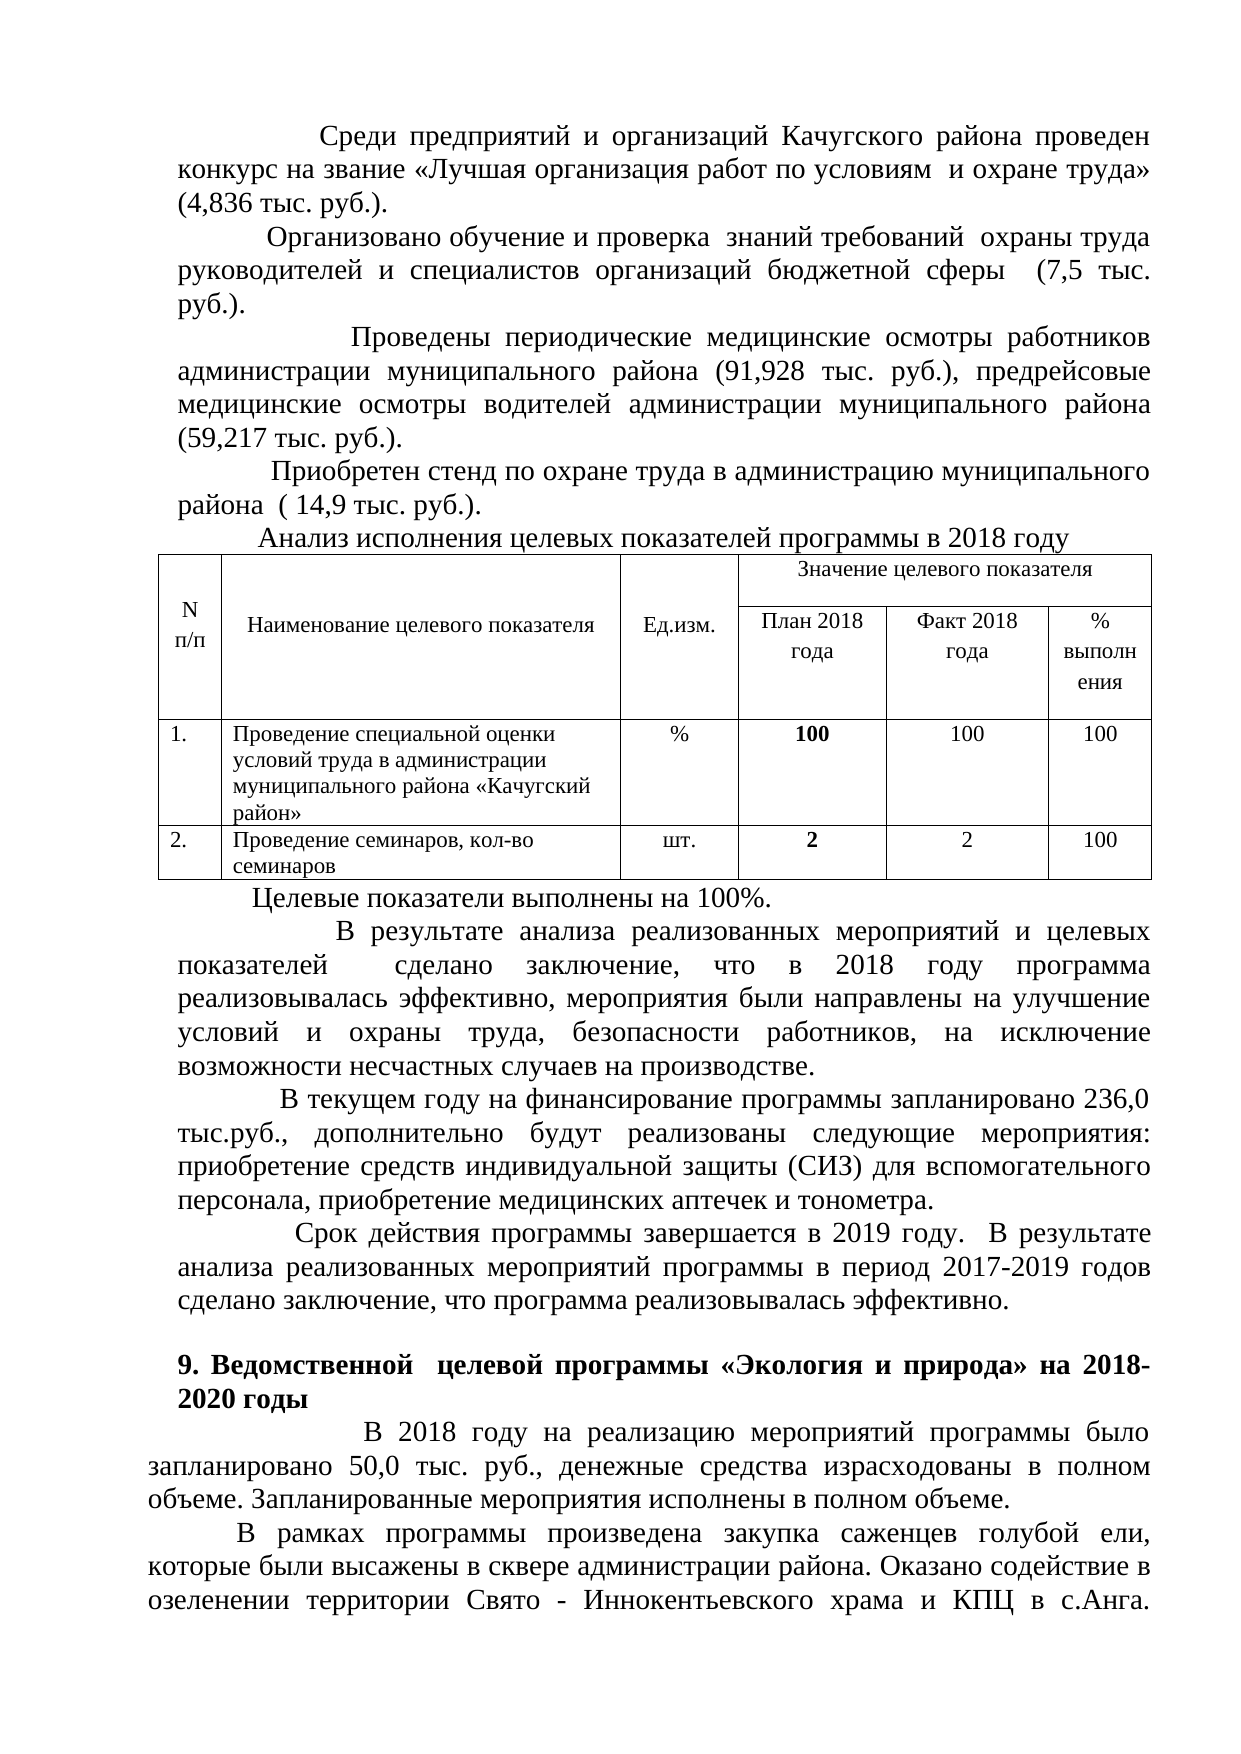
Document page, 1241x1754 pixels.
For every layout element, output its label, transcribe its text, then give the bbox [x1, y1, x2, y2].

text Целевые показатели выполнены на 100%. [177, 880, 1152, 913]
table_cell 100 [1049, 720, 1151, 825]
table_cell % [621, 720, 738, 825]
table_cell Факт 2018 года [887, 607, 1048, 719]
table_header Ед.изм. [621, 555, 738, 719]
table_cell Проведение специальной оценки условий труда в администрации муниципального района «Качугский район» [222, 720, 620, 825]
table_cell 100 [887, 720, 1048, 825]
table_cell 100 [1049, 826, 1151, 879]
table_cell % выполнения [1049, 607, 1151, 719]
text Проведены периодические медицинские осмотры работников администрации муниципального района (91,928 тыс. руб.), предрейсовые медицинские осмотры водителей администрации муниципального района (59,217 тыс. руб.). [177, 319, 1152, 453]
table_cell План 2018 года [739, 607, 886, 719]
table_cell 2. [159, 826, 221, 879]
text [148, 1515, 1152, 1616]
text В 2018 году на реализацию мероприятий программы было запланировано 50,0 тыс. руб., денежные средства израсходованы в полном объеме. Запланированные мероприятия исполнены в полном объеме. [148, 1414, 1152, 1515]
text В текущем году на финансирование программы запланировано 236,0 тыс.руб., дополнительно будут реализованы следующие мероприятия: приобретение средств индивидуальной защиты (СИЗ) для вспомогательного персонала, приобретение медицинских аптечек и тонометра. [177, 1081, 1152, 1215]
table_cell 1. [159, 720, 221, 825]
table_header N п/п [159, 555, 221, 719]
text 9. Ведомственной целевой программы «Экология и природа» на 2018-2020 годы [177, 1347, 1152, 1414]
text Приобретен стенд по охране труда в администрацию муниципального района ( 14,9 тыс. руб.). [177, 453, 1152, 521]
text Анализ исполнения целевых показателей программы в 2018 году [177, 521, 1152, 554]
table_header Наименование целевого показателя [222, 555, 620, 719]
text В результате анализа реализованных мероприятий и целевых показателей сделано заключение, что в 2018 году программа реализовывалась эффективно, мероприятия были направлены на улучшение условий и охраны труда, безопасности работников, на исключение возможности несчастных случаев на производстве. [177, 913, 1152, 1081]
table_cell Проведение семинаров, кол-во семинаров [222, 826, 620, 879]
text Срок действия программы завершается в 2019 году. В результате анализа реализованных мероприятий программы в период 2017-2019 годов сделано заключение, что программа реализовывалась эффективно. [177, 1215, 1152, 1316]
table_header Значение целевого показателя [739, 555, 1151, 606]
text Организовано обучение и проверка знаний требований охраны труда руководителей и специалистов организаций бюджетной сферы (7,5 тыс. руб.). [177, 219, 1152, 319]
table_cell 2 [739, 826, 886, 879]
text Среди предприятий и организаций Качугского района проведен конкурс на звание «Лучшая организация работ по условиям и охране труда» (4,836 тыс. руб.). [177, 118, 1152, 219]
table_cell шт. [621, 826, 738, 879]
table_cell 2 [887, 826, 1048, 879]
table_cell 100 [739, 720, 886, 825]
